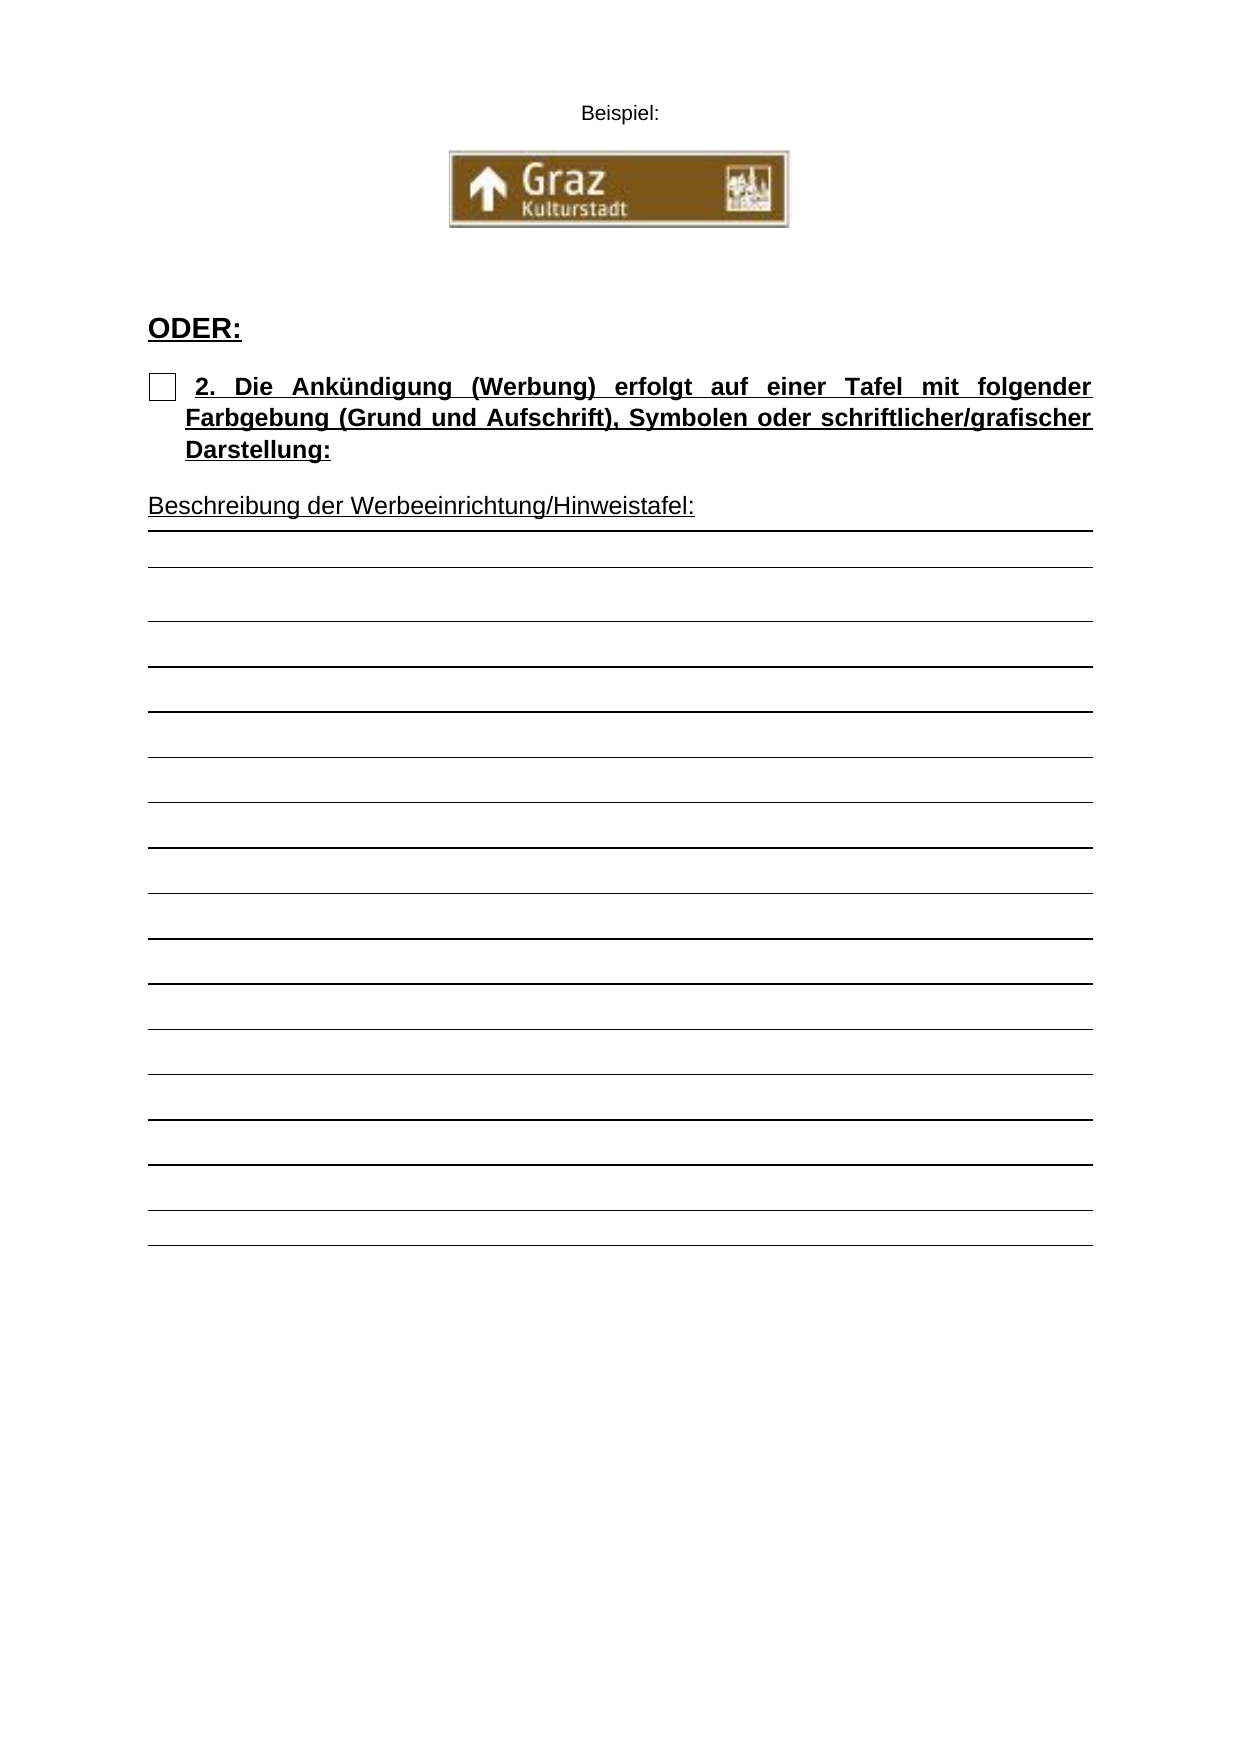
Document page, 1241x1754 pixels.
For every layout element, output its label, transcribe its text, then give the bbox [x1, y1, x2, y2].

picture [448, 150, 792, 228]
text ODER: [148, 311, 1093, 344]
text Beschreibung der Werbeeinrichtung/Hinweistafel: [148, 488, 1093, 519]
text Beispiel: [148, 94, 1093, 125]
text 2. Die Ankündigung (Werbung) erfolgt auf einer Tafel mit folgender Farbgebung (Grund und Aufschrift), Symbolen oder schriftlicher/grafischer Darstellung: [148, 369, 1093, 463]
